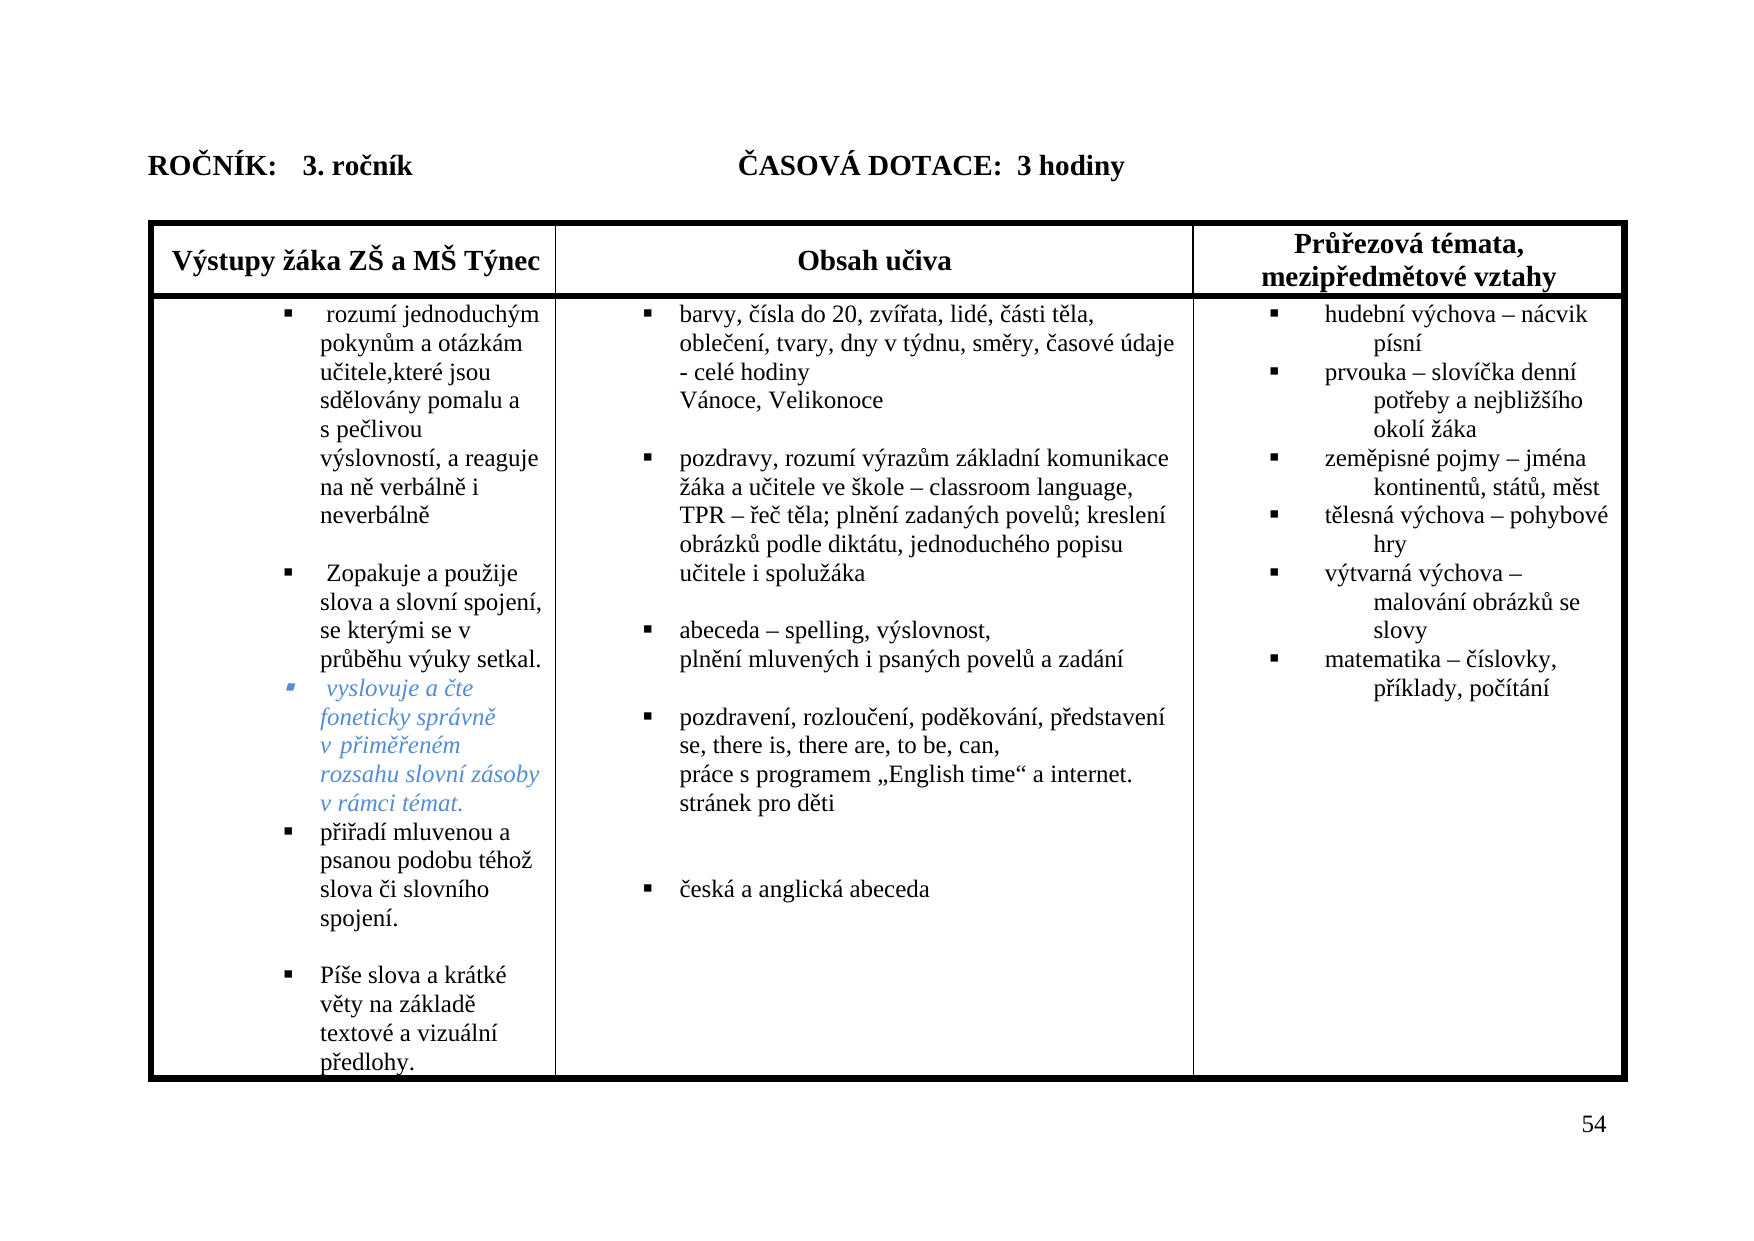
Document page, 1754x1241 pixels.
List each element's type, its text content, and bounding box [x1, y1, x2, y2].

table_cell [556, 299, 1193, 1075]
table_header Obsah učiva [556, 226, 1192, 293]
text ROČNÍK: 3. ročník ČASOVÁ DOTACE: 3 hodiny [148, 148, 1606, 181]
table_header Výstupy žáka ZŠ a MŠ Týnec [154, 226, 555, 293]
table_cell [154, 299, 555, 1075]
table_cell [1194, 299, 1621, 1075]
table_header Průřezová témata, mezipředmětové vztahy [1194, 226, 1621, 293]
